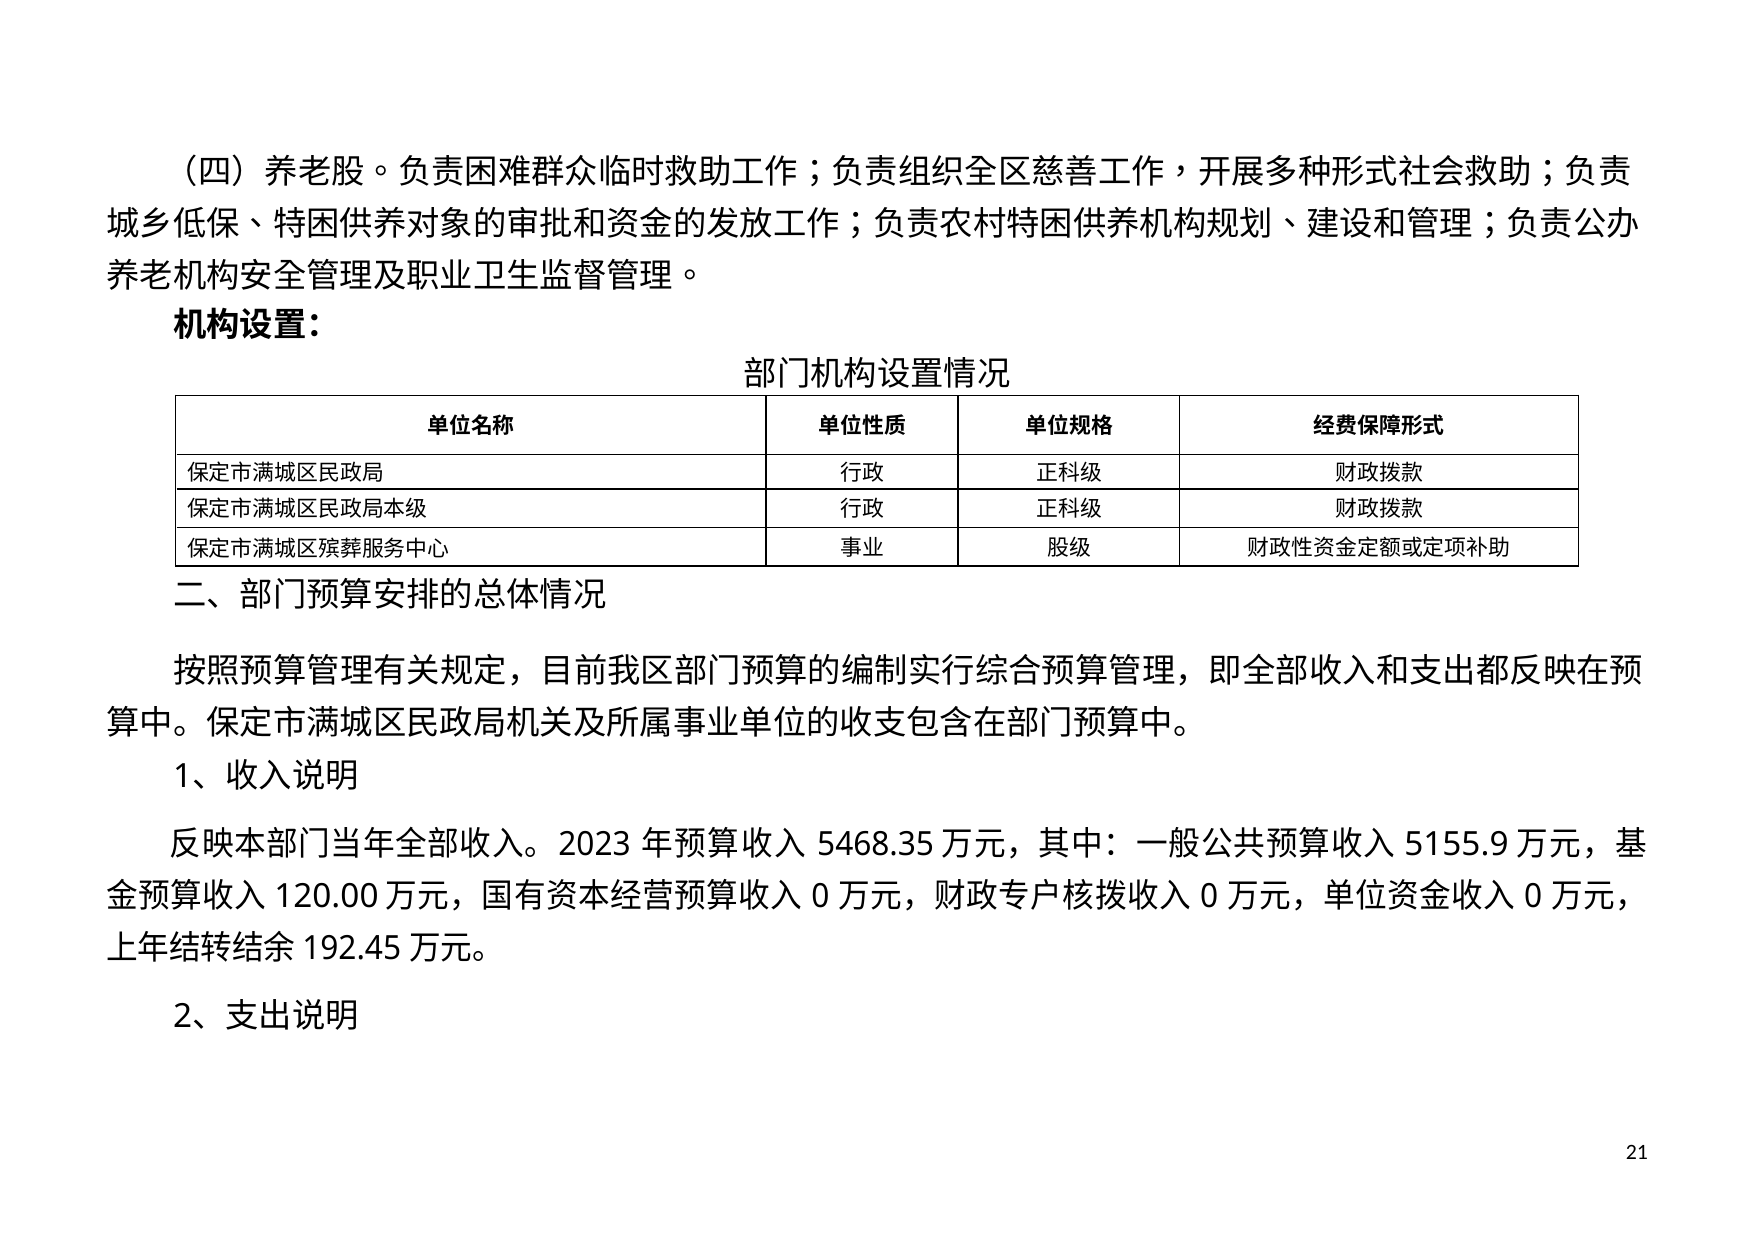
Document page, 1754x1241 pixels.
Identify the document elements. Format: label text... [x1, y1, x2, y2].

table_cell 财政性资金定额或定项补助 [1180, 528, 1578, 565]
table_cell 行政 [767, 455, 957, 488]
text 反映本部门当年全部收入。2023 年预算收入 5468.35万元，其中：一般公共预算收入5155.9万元，基金预算收入 120.00万元，国有资本经营预算收入 0 万元，财政专户核拨收入 0 万元，单位资金收入 0 万元，上年结转结余 192.45 万元。 [106, 814, 1648, 970]
text 2、支出说明 [106, 986, 1648, 1038]
table_header 单位规格 [959, 396, 1179, 453]
table_header 单位名称 [176, 396, 765, 453]
table_cell 正科级 [959, 455, 1179, 488]
text （四）养老股。负责困难群众临时救助工作；负责组织全区慈善工作，开展多种形式社会救助；负责城乡低保、特困供养对象的审批和资金的发放工作；负责农村特困供养机构规划、建设和管理；负责公办养老机构安全管理及职业卫生监督管理。 [106, 142, 1648, 298]
table_cell 事业 [767, 528, 957, 565]
text 机构设置： [106, 298, 1648, 346]
text 按照预算管理有关规定，目前我区部门预算的编制实行综合预算管理，即全部收入和支出都反映在预算中。保定市满城区民政局机关及所属事业单位的收支包含在部门预算中。 [106, 641, 1648, 745]
text 二、部门预算安排的总体情况 [106, 568, 1648, 616]
table_cell 保定市满城区民政局 [176, 455, 765, 488]
table_cell 行政 [767, 490, 957, 527]
table_header 单位性质 [767, 396, 957, 453]
table_cell 财政拨款 [1180, 455, 1578, 488]
table_cell 股级 [959, 528, 1179, 565]
table_cell 财政拨款 [1180, 490, 1578, 527]
text 部门机构设置情况 [106, 346, 1648, 394]
text 1、收入说明 [106, 746, 1648, 798]
table_cell 正科级 [959, 490, 1179, 527]
table_cell 保定市满城区民政局本级 [176, 489, 765, 527]
table_cell 保定市满城区殡葬服务中心 [176, 528, 765, 565]
table_header 经费保障形式 [1180, 396, 1578, 453]
